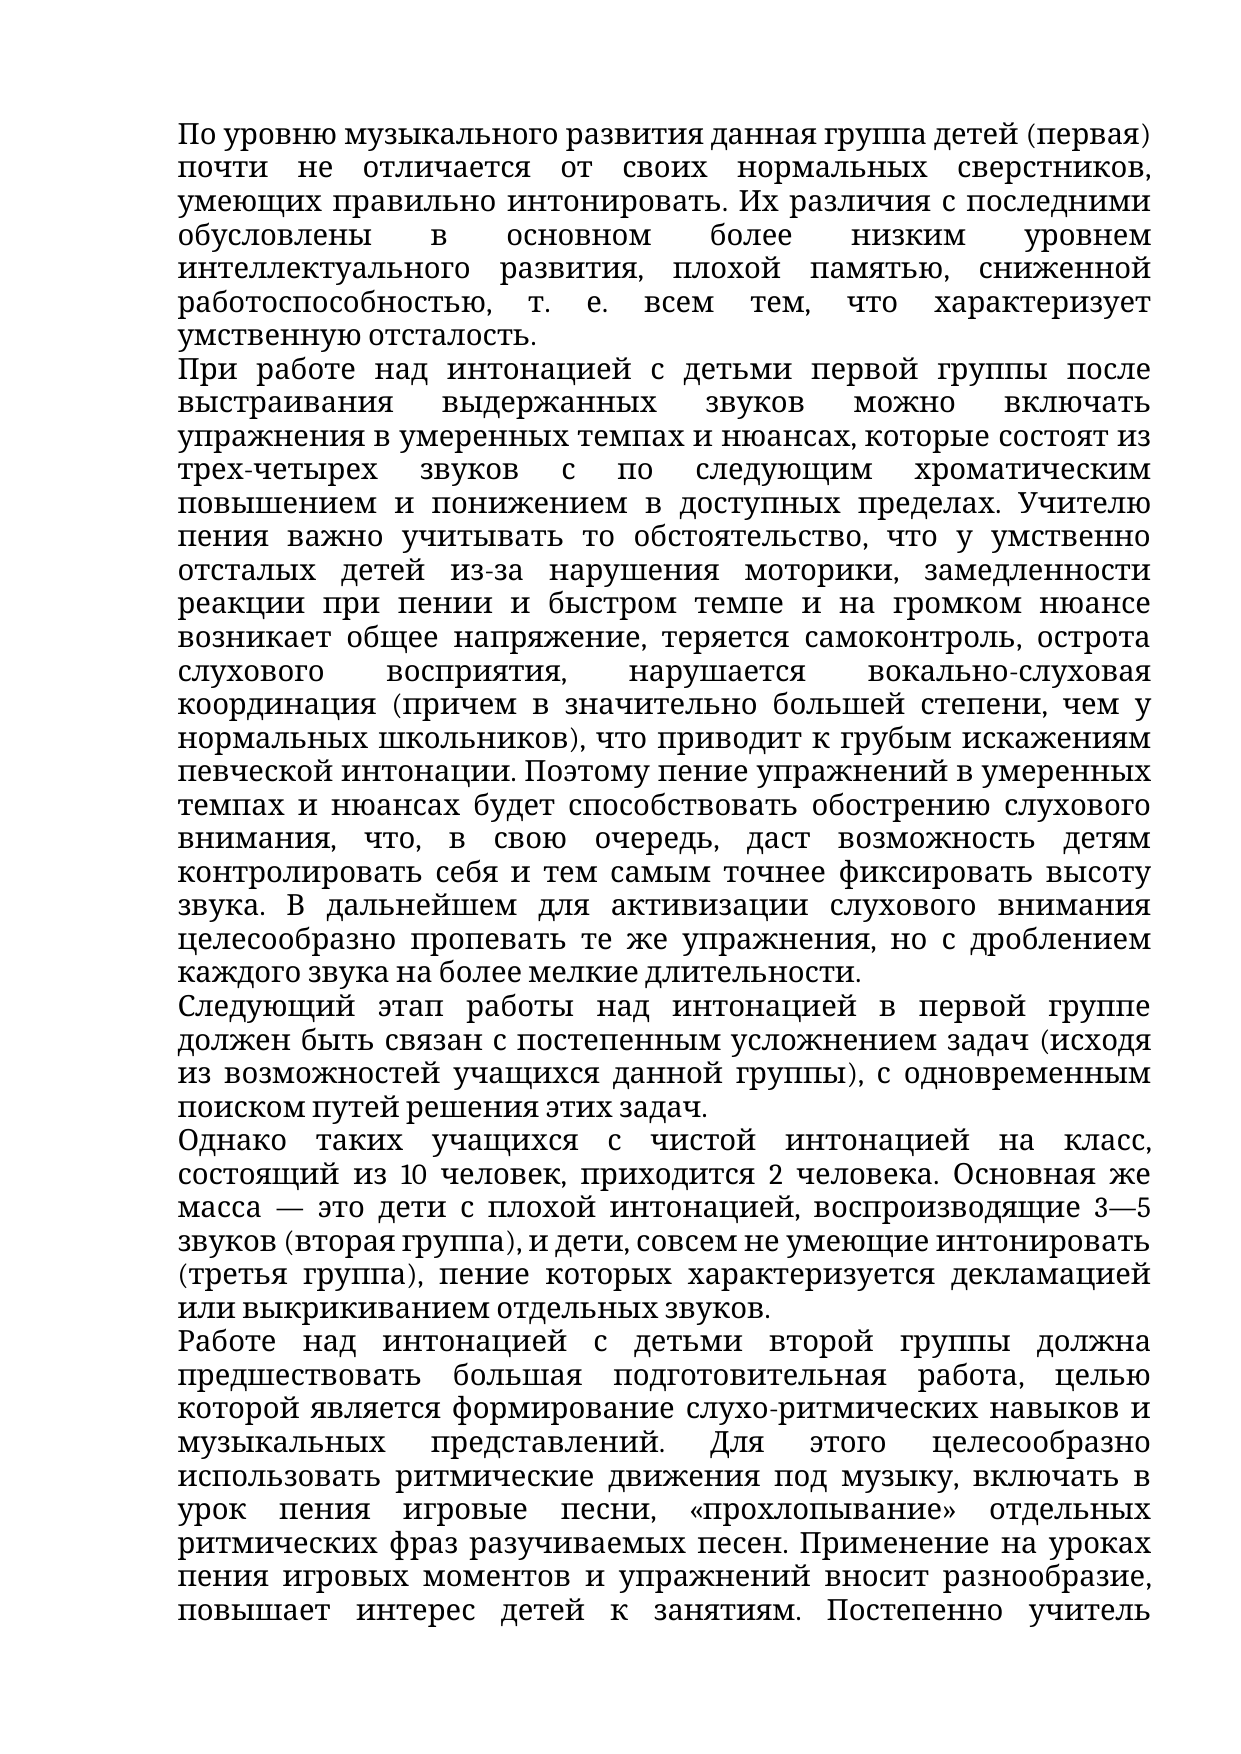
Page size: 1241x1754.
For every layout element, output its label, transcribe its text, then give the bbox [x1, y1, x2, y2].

text При работе над интонацией с детьми первой группы после выстраивания выдержанных звуков можно включать упражнения в умеренных темпах и нюансах, которые состоят из трех-четырех звуков с по следующим хроматическим повышением и понижением в доступных пределах. Учителю пения важно учитывать то обстоятельство, что у умственно отсталых детей из-за нарушения моторики, замедленности реакции при пении и быстром темпе и на громком нюансе возникает общее напряжение, теряется самоконтроль, острота слухового восприятия, нарушается вокально-слуховая координация (причем в значительно большей степени, чем у нормальных школьников), что приводит к грубым искажениям певческой интонации. Поэтому пение упражнений в умеренных темпах и нюансах будет способствовать обострению слухового внимания, что, в свою очередь, даст возможность детям контролировать себя и тем самым точнее фиксировать высоту звука. В дальнейшем для активизации слухового внимания целесообразно пропевать те же упражнения, но с дроблением каждого звука на более мелкие длительности. [177, 353, 1152, 990]
text Следующий этап работы над интонацией в первой группе должен быть связан с постепенным усложнением задач (исходя из возможностей учащихся данной группы), с одновременным поиском путей решения этих задач. [177, 990, 1152, 1124]
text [177, 118, 1152, 353]
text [177, 1326, 1152, 1627]
text Однако таких учащихся с чистой интонацией на класс, состоящий из 10 человек, приходится 2 человека. Основная же масса — это дети с плохой интонацией, воспроизводящие 3—5 звуков (вторая группа), и дети, совсем не умеющие интонировать (третья группа), пение которых характеризуется декламацией или выкрикиванием отдельных звуков. [177, 1124, 1152, 1326]
